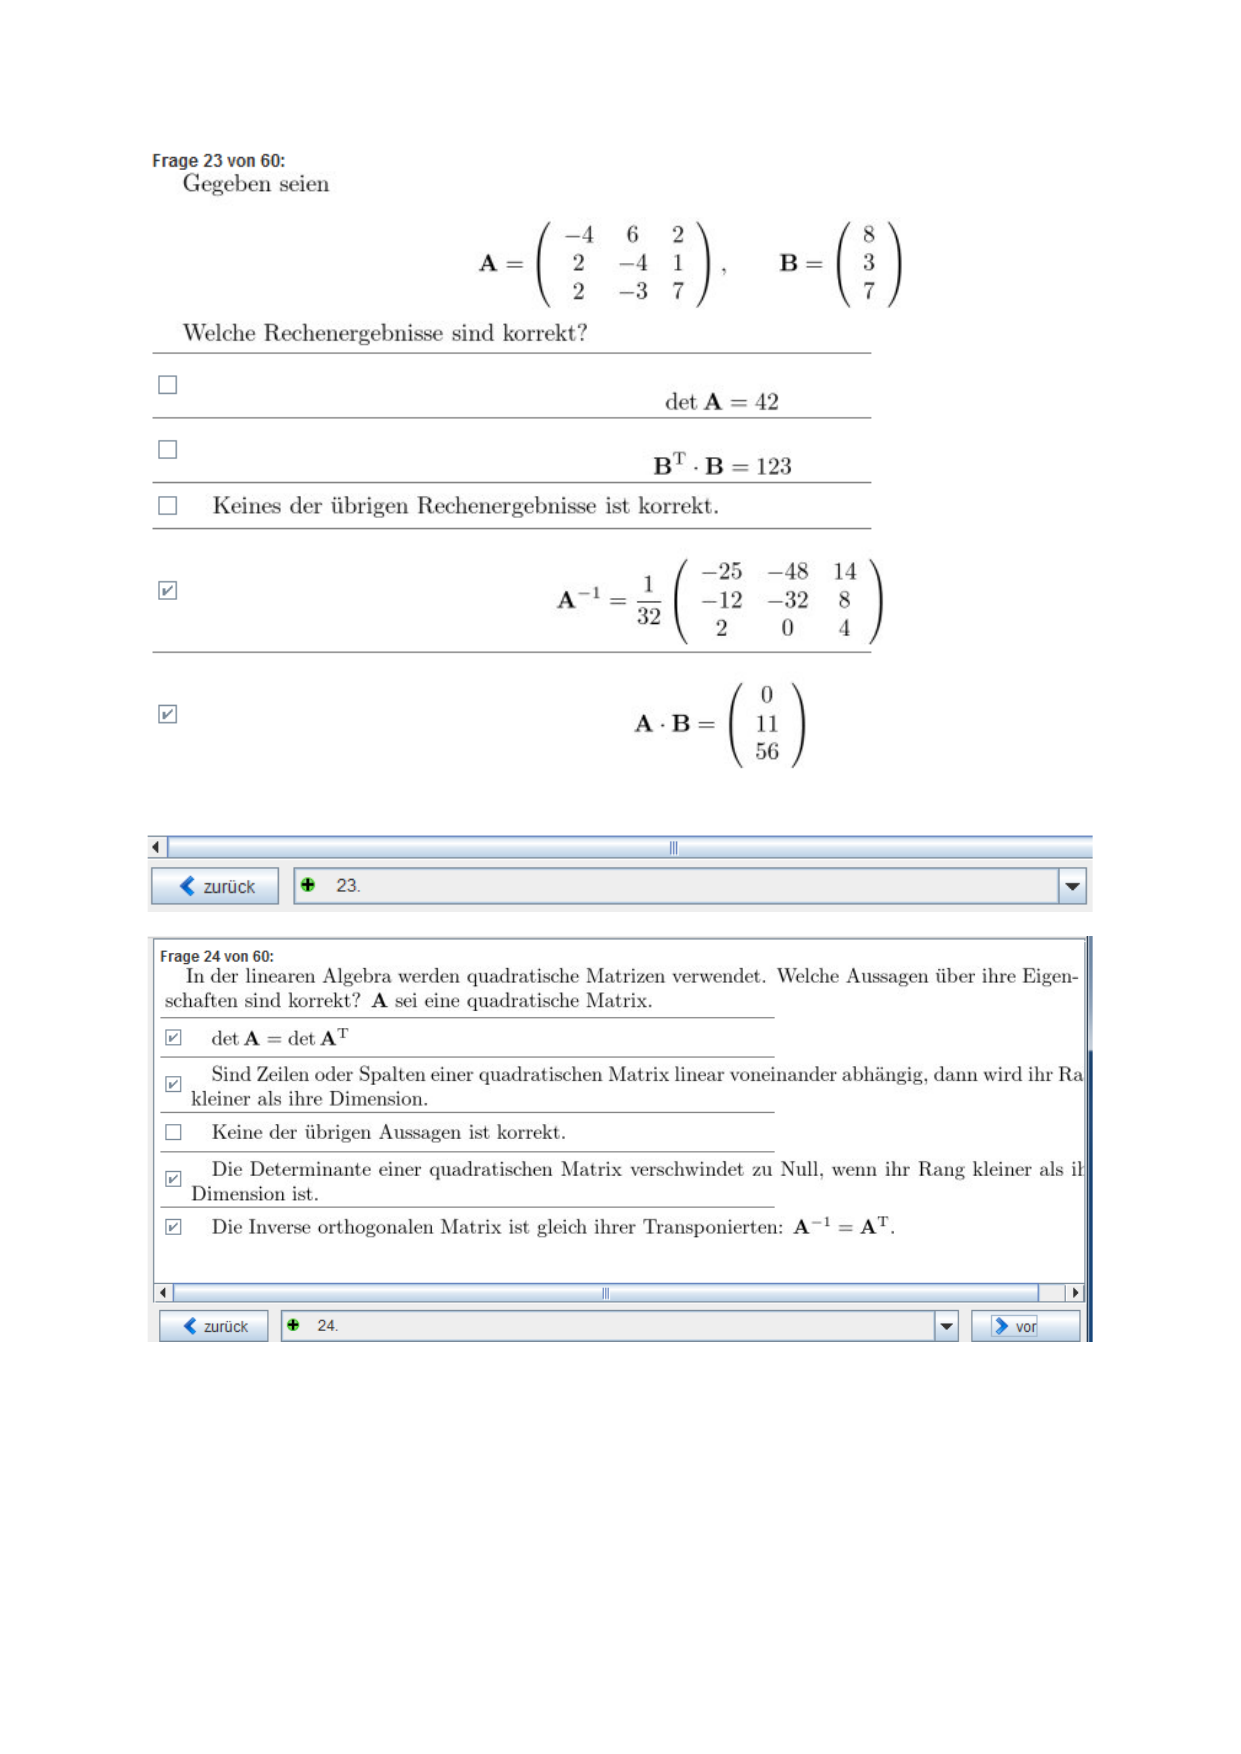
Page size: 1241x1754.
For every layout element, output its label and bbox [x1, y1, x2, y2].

picture [147, 936, 1093, 1342]
picture [147, 147, 1093, 912]
